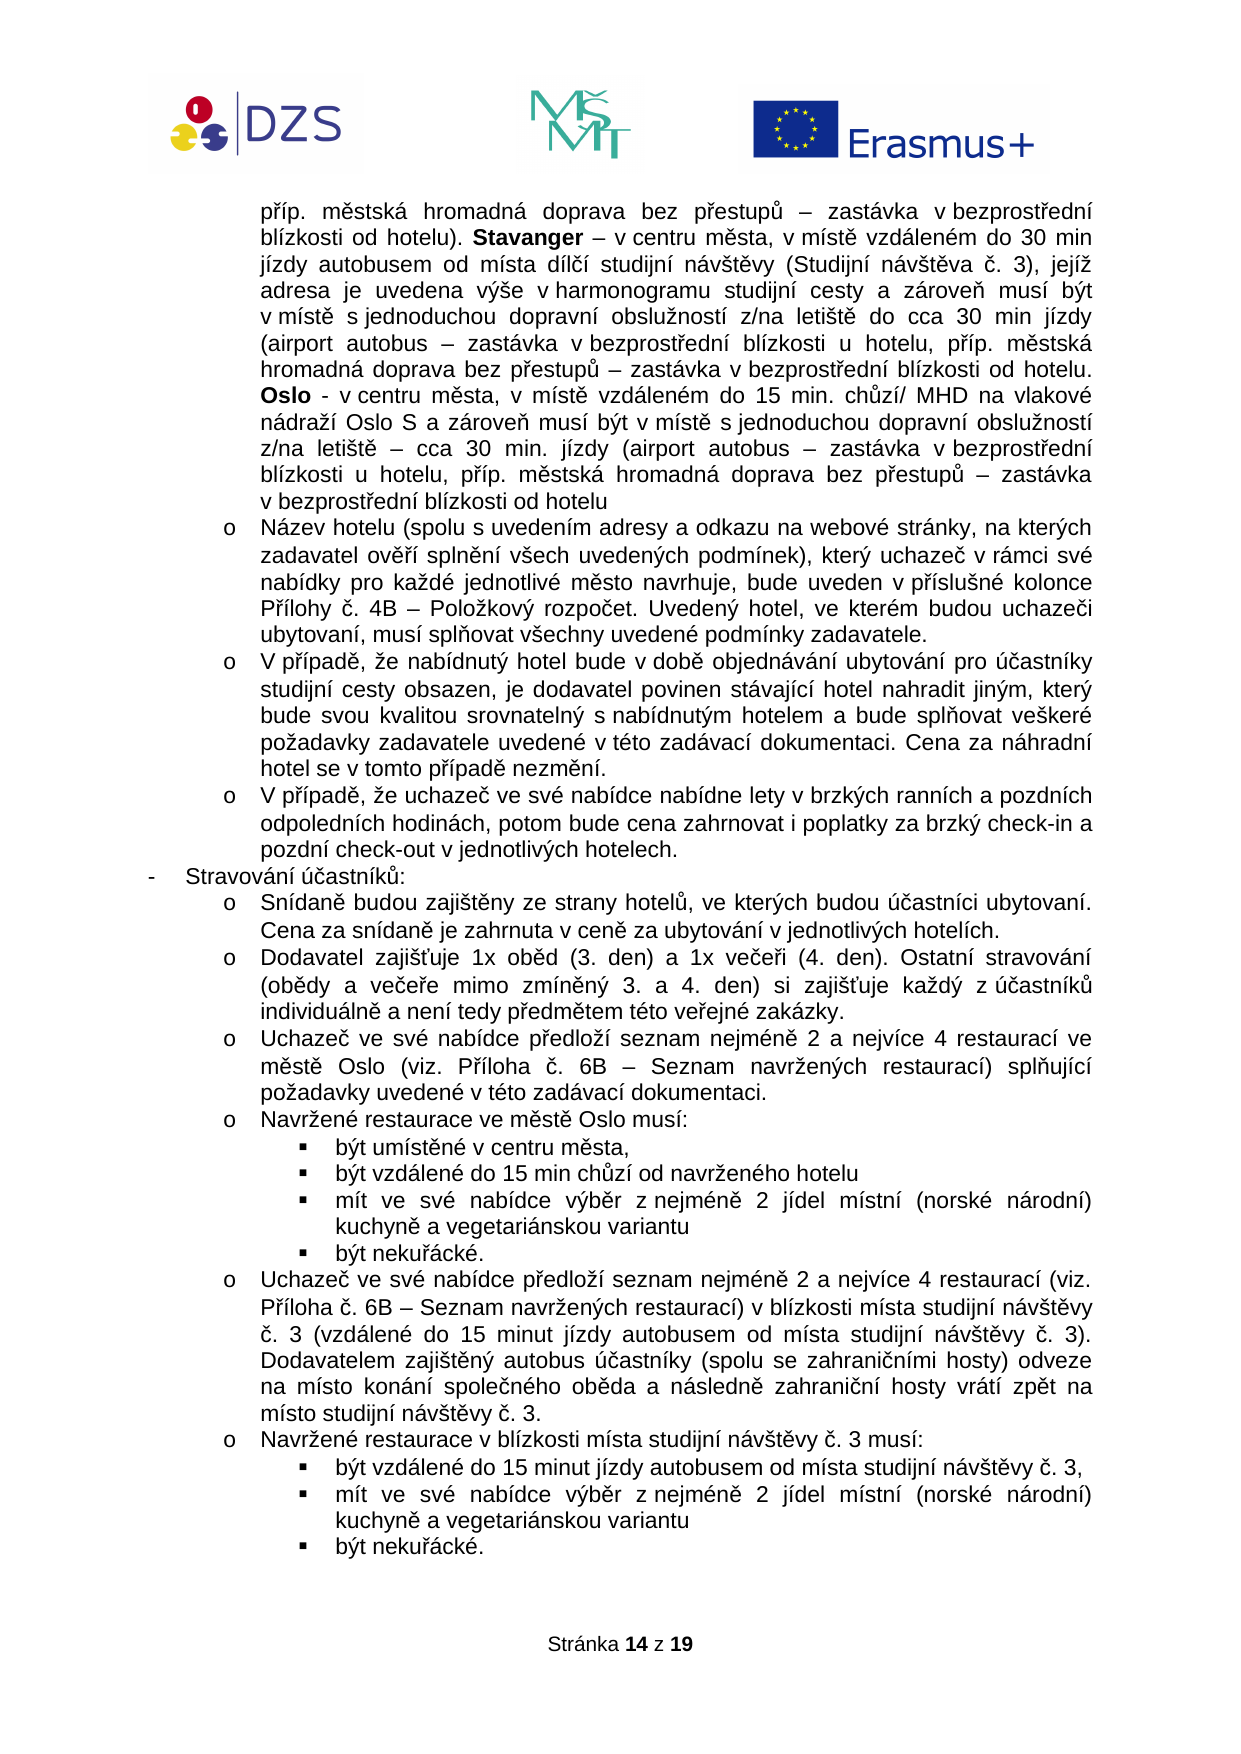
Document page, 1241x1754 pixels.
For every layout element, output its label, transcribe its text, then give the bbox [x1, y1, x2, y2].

list Uchazeč ve své nabídce předloží seznam nejméně 2 a nejvíce 4 restaurací (viz. Příloha č. 6B – Seznam navržených restaurací) v blízkosti místa studijní návštěvy č. 3 (vzdálené do 15 minut jízdy autobusem od místa studijní návštěvy č. 3). Dodavatelem zajištěný autobus účastníky (spolu se zahraničními hosty) odveze na místo konání společného oběda a následně zahraniční hosty vrátí zpět na místo studijní návštěvy č. 3. [223, 1266, 1093, 1426]
list být vzdálené do 15 min chůzí od navrženého hotelu [298, 1160, 1093, 1187]
picture [516, 75, 646, 174]
list být nekuřácké. [298, 1239, 1093, 1266]
list mít ve své nabídce výběr z nejméně 2 jídel místní (norské národní) kuchyně a vegetariánskou variantu [298, 1187, 1093, 1239]
list Navržené restaurace ve městě Oslo musí: [223, 1106, 1093, 1134]
list V případě, že nabídnutý hotel bude v době objednávání ubytování pro účastníky studijní cesty obsazen, je dodavatel povinen stávající hotel nahradit jiným, který bude svou kvalitou srovnatelný s nabídnutým hotelem a bude splňovat veškeré požadavky zadavatele uvedené v této zadávací dokumentaci. Cena za náhradní hotel se v tomto případě nezmění. [223, 648, 1093, 782]
list Název hotelu (spolu s uvedením adresy a odkazu na webové stránky, na kterých zadavatel ověří splnění všech uvedených podmínek), který uchazeč v rámci své nabídky pro každé jednotlivé město navrhuje, bude uveden v příslušné kolonce Přílohy č. 4B – Položkový rozpočet. Uvedený hotel, ve kterém budou uchazeči ubytovaní, musí splňovat všechny uvedené podmínky zadavatele. [223, 514, 1093, 648]
list Stravování účastníků: [148, 863, 1093, 889]
picture [147, 73, 364, 174]
picture [737, 84, 1050, 174]
list Uchazeč ve své nabídce předloží seznam nejméně 2 a nejvíce 4 restaurací ve městě Oslo (viz. Příloha č. 6B – Seznam navržených restaurací) splňující požadavky uvedené v této zadávací dokumentaci. [223, 1025, 1093, 1106]
list být nekuřácké. [298, 1533, 1093, 1560]
list Dodavatel zajišťuje 1x oběd (3. den) a 1x večeři (4. den). Ostatní stravování (obědy a večeře mimo zmíněný 3. a 4. den) si zajišťuje každý z účastníků individuálně a není tedy předmětem této veřejné zakázky. [223, 944, 1093, 1025]
list V případě, že uchazeč ve své nabídce nabídne lety v brzkých ranních a pozdních odpoledních hodinách, potom bude cena zahrnovat i poplatky za brzký check-in a pozdní check-out v jednotlivých hotelech. [223, 782, 1093, 863]
list být vzdálené do 15 minut jízdy autobusem od místa studijní návštěvy č. 3, [298, 1454, 1093, 1481]
list Snídaně budou zajištěny ze strany hotelů, ve kterých budou účastníci ubytovaní. Cena za snídaně je zahrnuta v ceně za ubytování v jednotlivých hotelích. [223, 889, 1093, 944]
list Navržené restaurace v blízkosti místa studijní návštěvy č. 3 musí: [223, 1426, 1093, 1454]
list mít ve své nabídce výběr z nejméně 2 jídel místní (norské národní) kuchyně a vegetariánskou variantu [298, 1481, 1093, 1533]
list být umístěné v centru města, [298, 1134, 1093, 1160]
